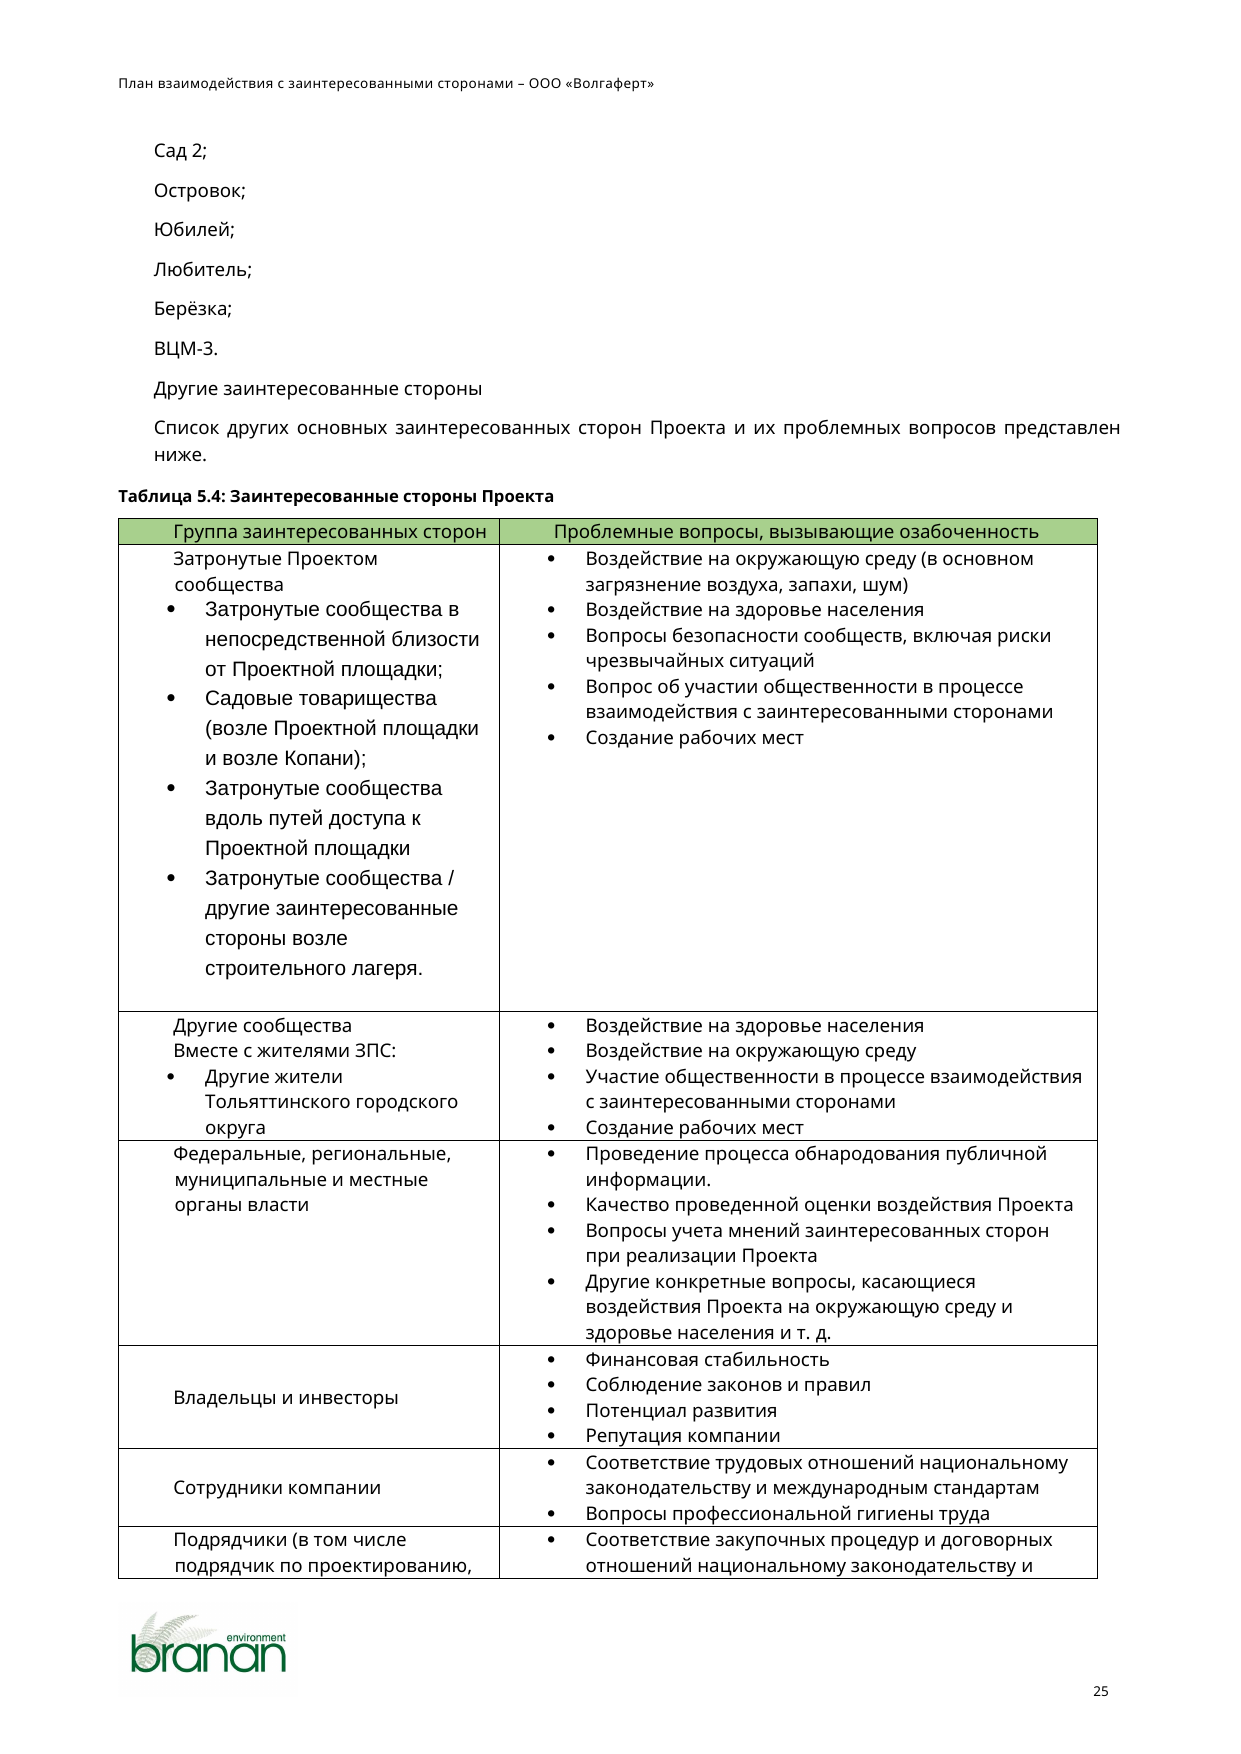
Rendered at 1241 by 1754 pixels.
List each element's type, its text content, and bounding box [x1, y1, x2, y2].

picture [118, 1602, 299, 1697]
list Сад 2; [153, 136, 1122, 163]
table_cell Финансовая стабильность Соблюдение законов и правил Потенциал развития Репутация компании [500, 1346, 1097, 1448]
table_cell Подрядчики (в том числе подрядчик по проектированию, закупке и строительству, строительные подрядчики, другие поставщики услуг и товаров) [119, 1527, 499, 1578]
table_cell Другие сообщества Вместе с жителями ЗПС: Другие жители Тольяттинского городского округа [119, 1012, 499, 1140]
table_cell Затронутые Проектом сообщества Затронутые сообщества в непосредственной близости от Проектной площадки; Садовые товарищества (возле Проектной площадки и возле Копани); Затронутые сообщества вдоль путей доступа к Проектной площадки Затронутые сообщества / другие заинтересованные стороны возле строительного лагеря. [119, 545, 499, 1011]
list ВЦМ-3. [153, 334, 1122, 361]
table_cell Сотрудники компании [119, 1449, 499, 1526]
table_cell Федеральные, региональные, муниципальные и местные органы власти [119, 1141, 499, 1345]
table_header Группа заинтересованных сторон [119, 519, 499, 544]
list Любитель; [153, 254, 1122, 282]
table_cell Воздействие на здоровье населения Воздействие на окружающую среду Участие общественности в процессе взаимодействия с заинтересованными сторонами Создание рабочих мест [500, 1012, 1097, 1140]
table_header Проблемные вопросы, вызывающие озабоченность [500, 519, 1097, 544]
list Берёзка; [153, 294, 1122, 321]
list Островок; [153, 175, 1122, 202]
list Список других основных заинтересованных сторон Проекта и их проблемных вопросов представлен ниже. [153, 413, 1122, 467]
table_cell Владельцы и инвесторы [119, 1346, 499, 1448]
table_cell Проведение процесса обнародования публичной информации. Качество проведенной оценки воздействия Проекта Вопросы учета мнений заинтересованных сторон при реализации Проекта Другие конкретные вопросы, касающиеся воздействия Проекта на окружающую среду и здоровье населения и т. д. [500, 1141, 1097, 1345]
list Другие заинтересованные стороны [153, 373, 1122, 400]
list Юбилей; [153, 215, 1122, 242]
table_cell Воздействие на окружающую среду (в основном загрязнение воздуха, запахи, шум) Воздействие на здоровье населения Вопросы безопасности сообществ, включая риски чрезвычайных ситуаций Вопрос об участии общественности в процессе взаимодействия с заинтересованными сторонами Создание рабочих мест [500, 545, 1097, 1011]
table_cell Соответствие трудовых отношений национальному законодательству и международным стандартам Вопросы профессиональной гигиены труда [500, 1449, 1097, 1526]
